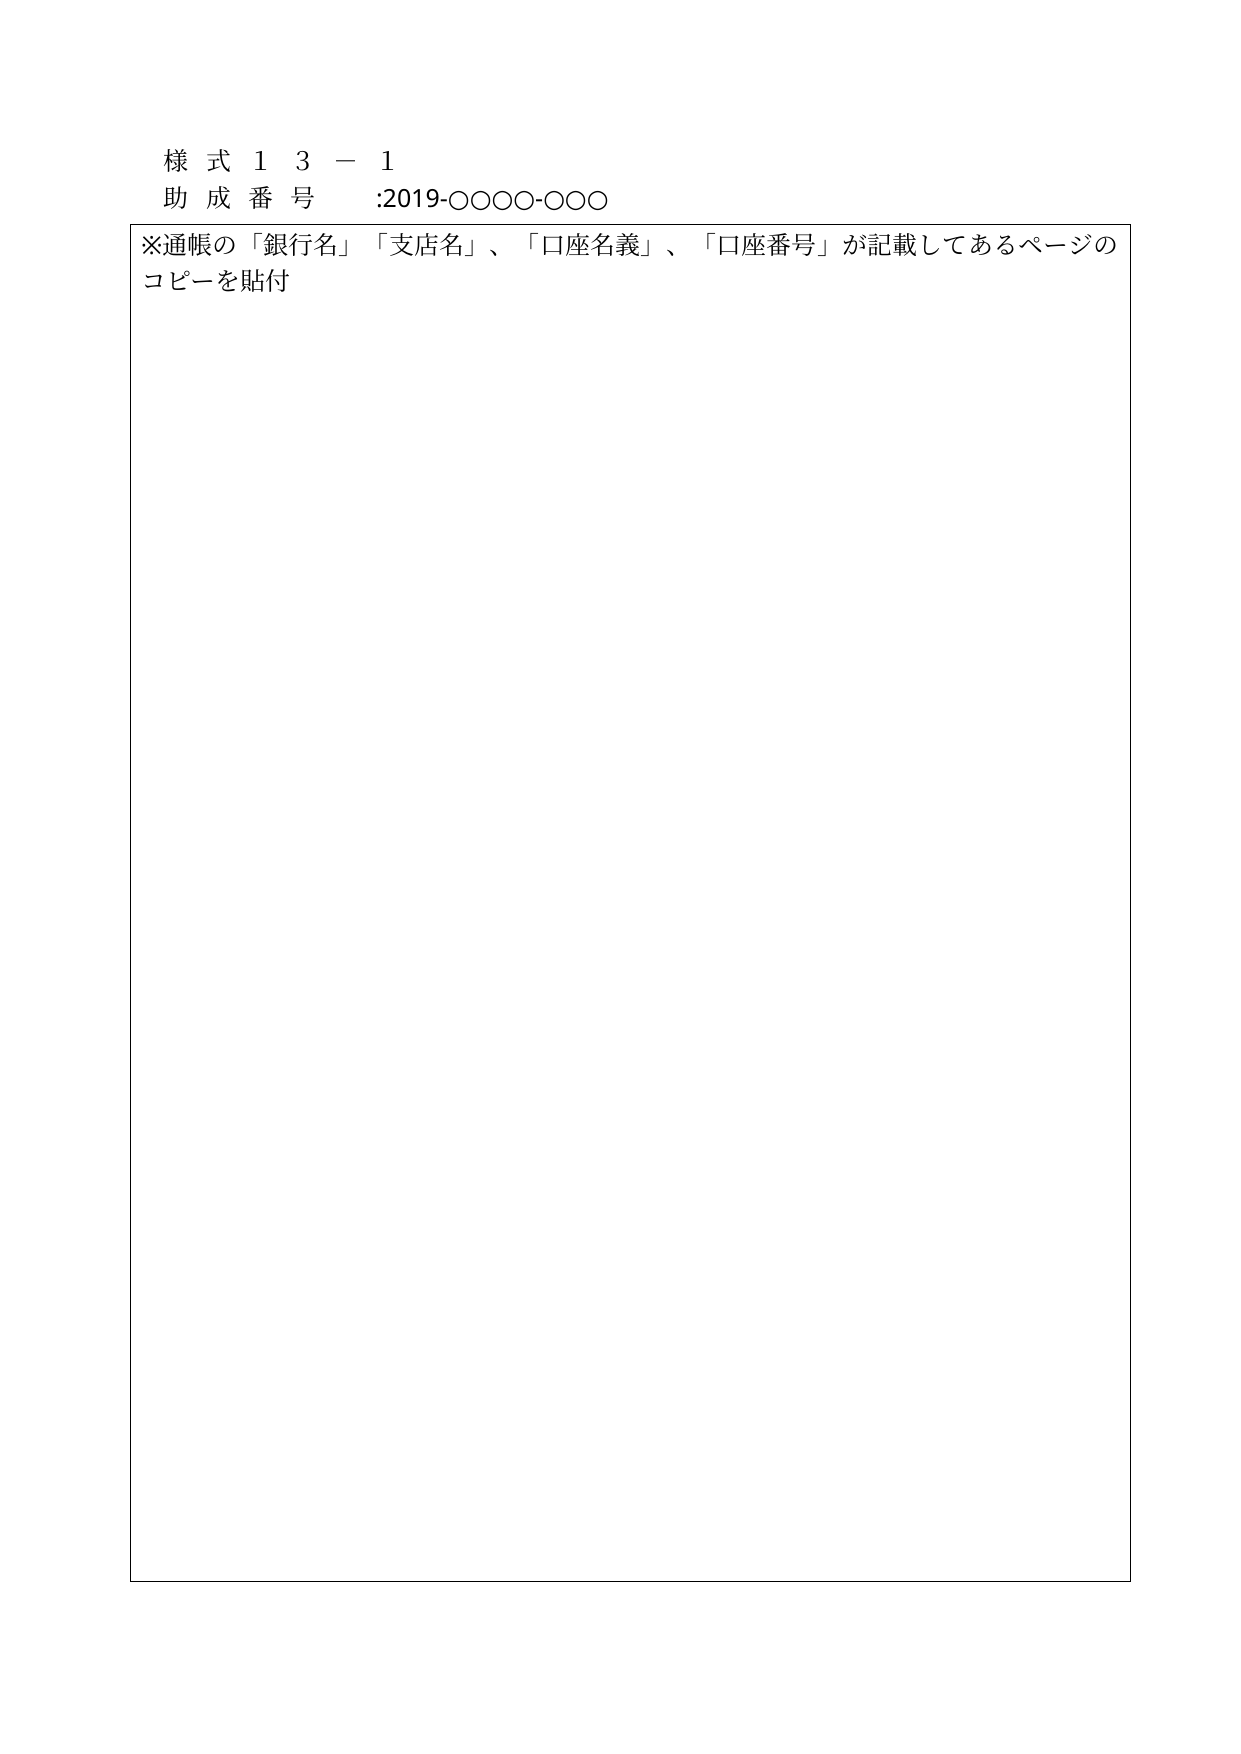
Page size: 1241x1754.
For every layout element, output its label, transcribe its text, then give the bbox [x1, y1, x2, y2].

table_header ※通帳の「銀行名」「支店名」、「口座名義」、「口座番号」が記載してあるページのコピーを貼付 [131, 225, 1130, 1581]
text 助成番号 :2019-○○○○-○○○ [163, 178, 1119, 215]
text 様式１３－１ [121, 142, 1119, 178]
